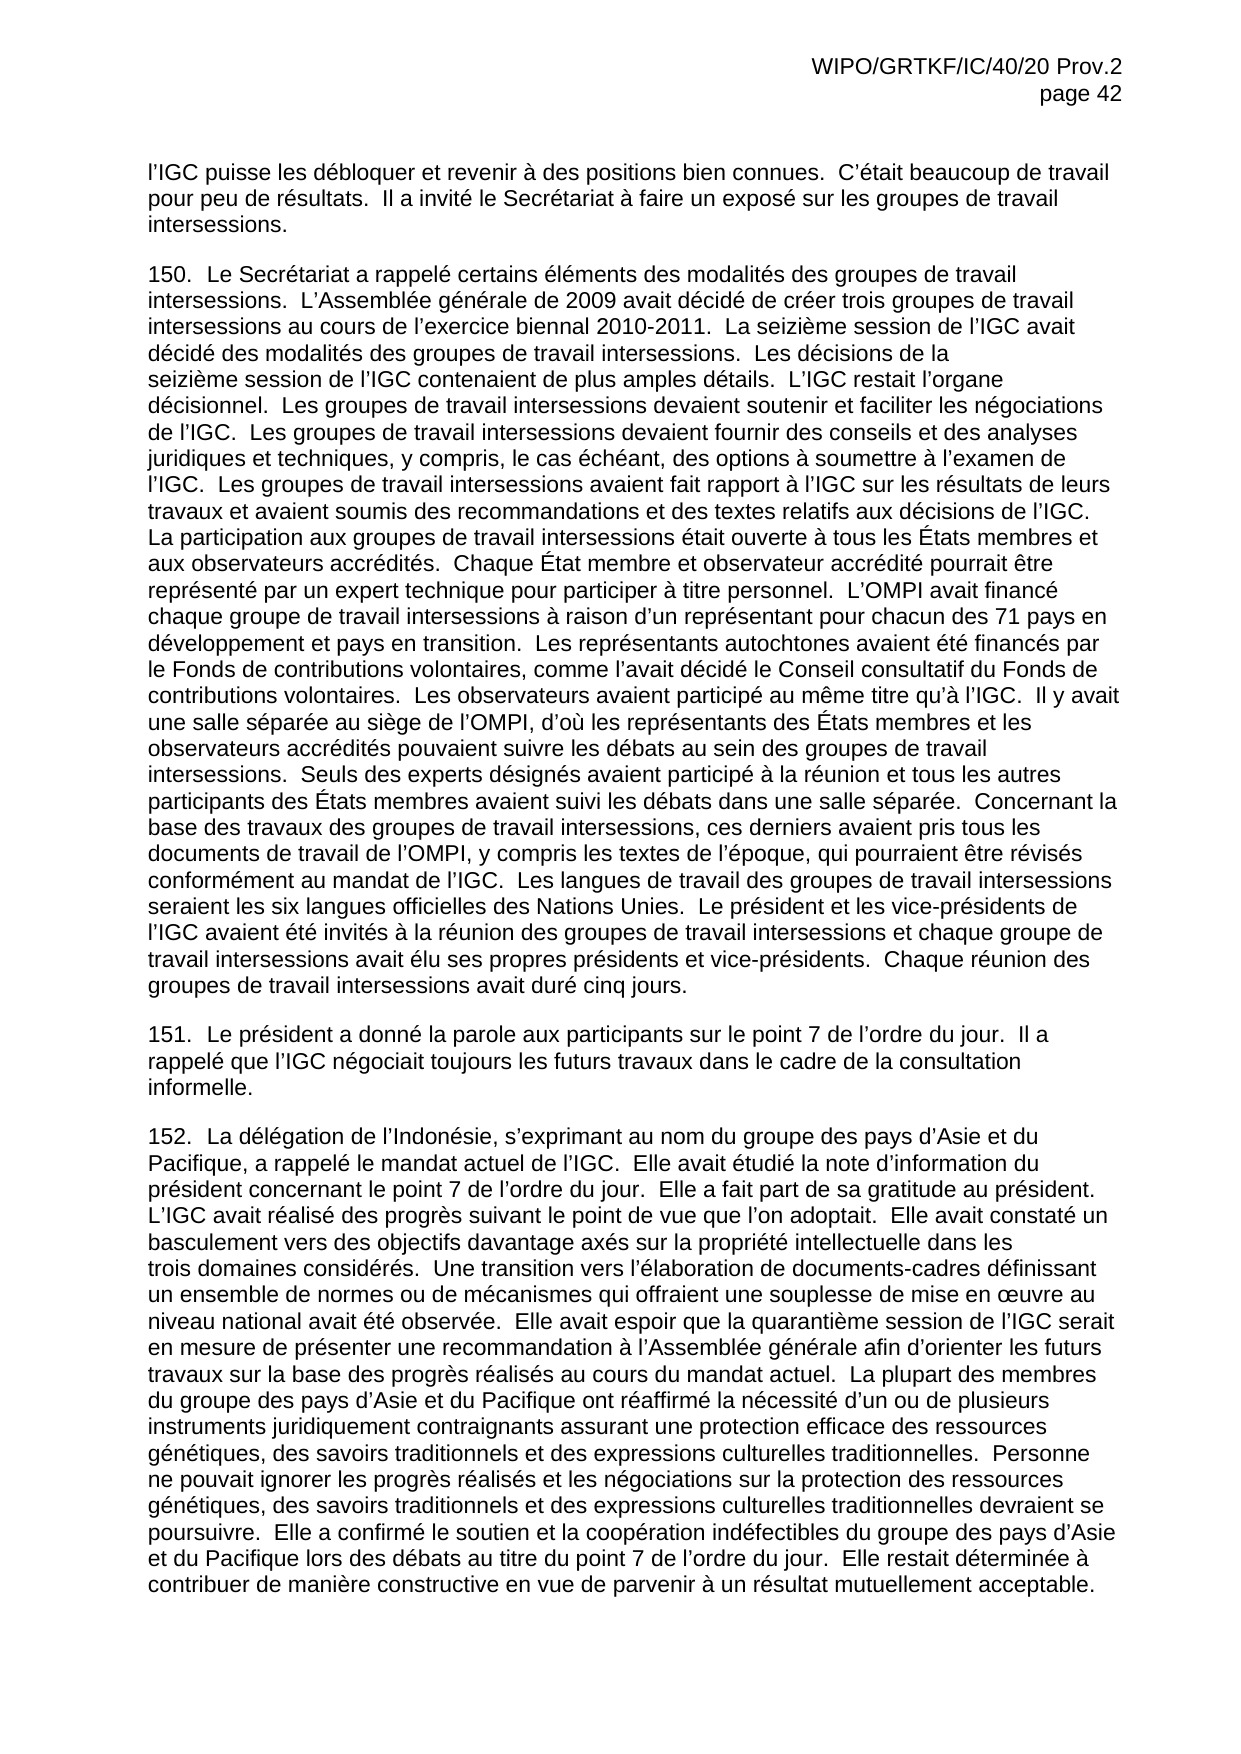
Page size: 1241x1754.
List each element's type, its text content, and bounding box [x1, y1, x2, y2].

text La délégation de l’Indonésie, s’exprimant au nom du groupe des pays d’Asie et du Pacifique, a rappelé le mandat actuel de l’IGC. Elle avait étudié la note d’information du président concernant le point 7 de l’ordre du jour. Elle a fait part de sa gratitude au président. L’IGC avait réalisé des progrès suivant le point de vue que l’on adoptait. Elle avait constaté un basculement vers des objectifs davantage axés sur la propriété intellectuelle dans les trois domaines considérés. Une transition vers l’élaboration de documents-cadres définissant un ensemble de normes ou de mécanismes qui offraient une souplesse de mise en œuvre au niveau national avait été observée. Elle avait espoir que la quarantième session de l’IGC serait en mesure de présenter une recommandation à l’Assemblée générale afin d’orienter les futurs travaux sur la base des progrès réalisés au cours du mandat actuel. La plupart des membres du groupe des pays d’Asie et du Pacifique ont réaffirmé la nécessité d’un ou de plusieurs instruments juridiquement contraignants assurant une protection efficace des ressources génétiques, des savoirs traditionnels et des expressions culturelles traditionnelles. Personne ne pouvait ignorer les progrès réalisés et les négociations sur la protection des ressources génétiques, des savoirs traditionnels et des expressions culturelles traditionnelles devraient se poursuivre. Elle a confirmé le soutien et la coopération indéfectibles du groupe des pays d’Asie et du Pacifique lors des débats au titre du point 7 de l’ordre du jour. Elle restait déterminée à contribuer de manière constructive en vue de parvenir à un résultat mutuellement acceptable. [148, 1123, 1122, 1598]
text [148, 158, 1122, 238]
text Le Secrétariat a rappelé certains éléments des modalités des groupes de travail intersessions. L’Assemblée générale de 2009 avait décidé de créer trois groupes de travail intersessions au cours de l’exercice biennal 2010-2011. La seizième session de l’IGC avait décidé des modalités des groupes de travail intersessions. Les décisions de la seizième session de l’IGC contenaient de plus amples détails. L’IGC restait l’organe décisionnel. Les groupes de travail intersessions devaient soutenir et faciliter les négociations de l’IGC. Les groupes de travail intersessions devaient fournir des conseils et des analyses juridiques et techniques, y compris, le cas échéant, des options à soumettre à l’examen de l’IGC. Les groupes de travail intersessions avaient fait rapport à l’IGC sur les résultats de leurs travaux et avaient soumis des recommandations et des textes relatifs aux décisions de l’IGC. La participation aux groupes de travail intersessions était ouverte à tous les États membres et aux observateurs accrédités. Chaque État membre et observateur accrédité pourrait être représenté par un expert technique pour participer à titre personnel. L’OMPI avait financé chaque groupe de travail intersessions à raison d’un représentant pour chacun des 71 pays en développement et pays en transition. Les représentants autochtones avaient été financés par le Fonds de contributions volontaires, comme l’avait décidé le Conseil consultatif du Fonds de contributions volontaires. Les observateurs avaient participé au même titre qu’à l’IGC. Il y avait une salle séparée au siège de l’OMPI, d’où les représentants des États membres et les observateurs accrédités pouvaient suivre les débats au sein des groupes de travail intersessions. Seuls des experts désignés avaient participé à la réunion et tous les autres participants des États membres avaient suivi les débats dans une salle séparée. Concernant la base des travaux des groupes de travail intersessions, ces derniers avaient pris tous les documents de travail de l’OMPI, y compris les textes de l’époque, qui pourraient être révisés conformément au mandat de l’IGC. Les langues de travail des groupes de travail intersessions seraient les six langues officielles des Nations Unies. Le président et les vice-présidents de l’IGC avaient été invités à la réunion des groupes de travail intersessions et chaque groupe de travail intersessions avait élu ses propres présidents et vice-présidents. Chaque réunion des groupes de travail intersessions avait duré cinq jours. [148, 261, 1122, 998]
text Le président a donné la parole aux participants sur le point 7 de l’ordre du jour. Il a rappelé que l’IGC négociait toujours les futurs travaux dans le cadre de la consultation informelle. [148, 1021, 1122, 1100]
